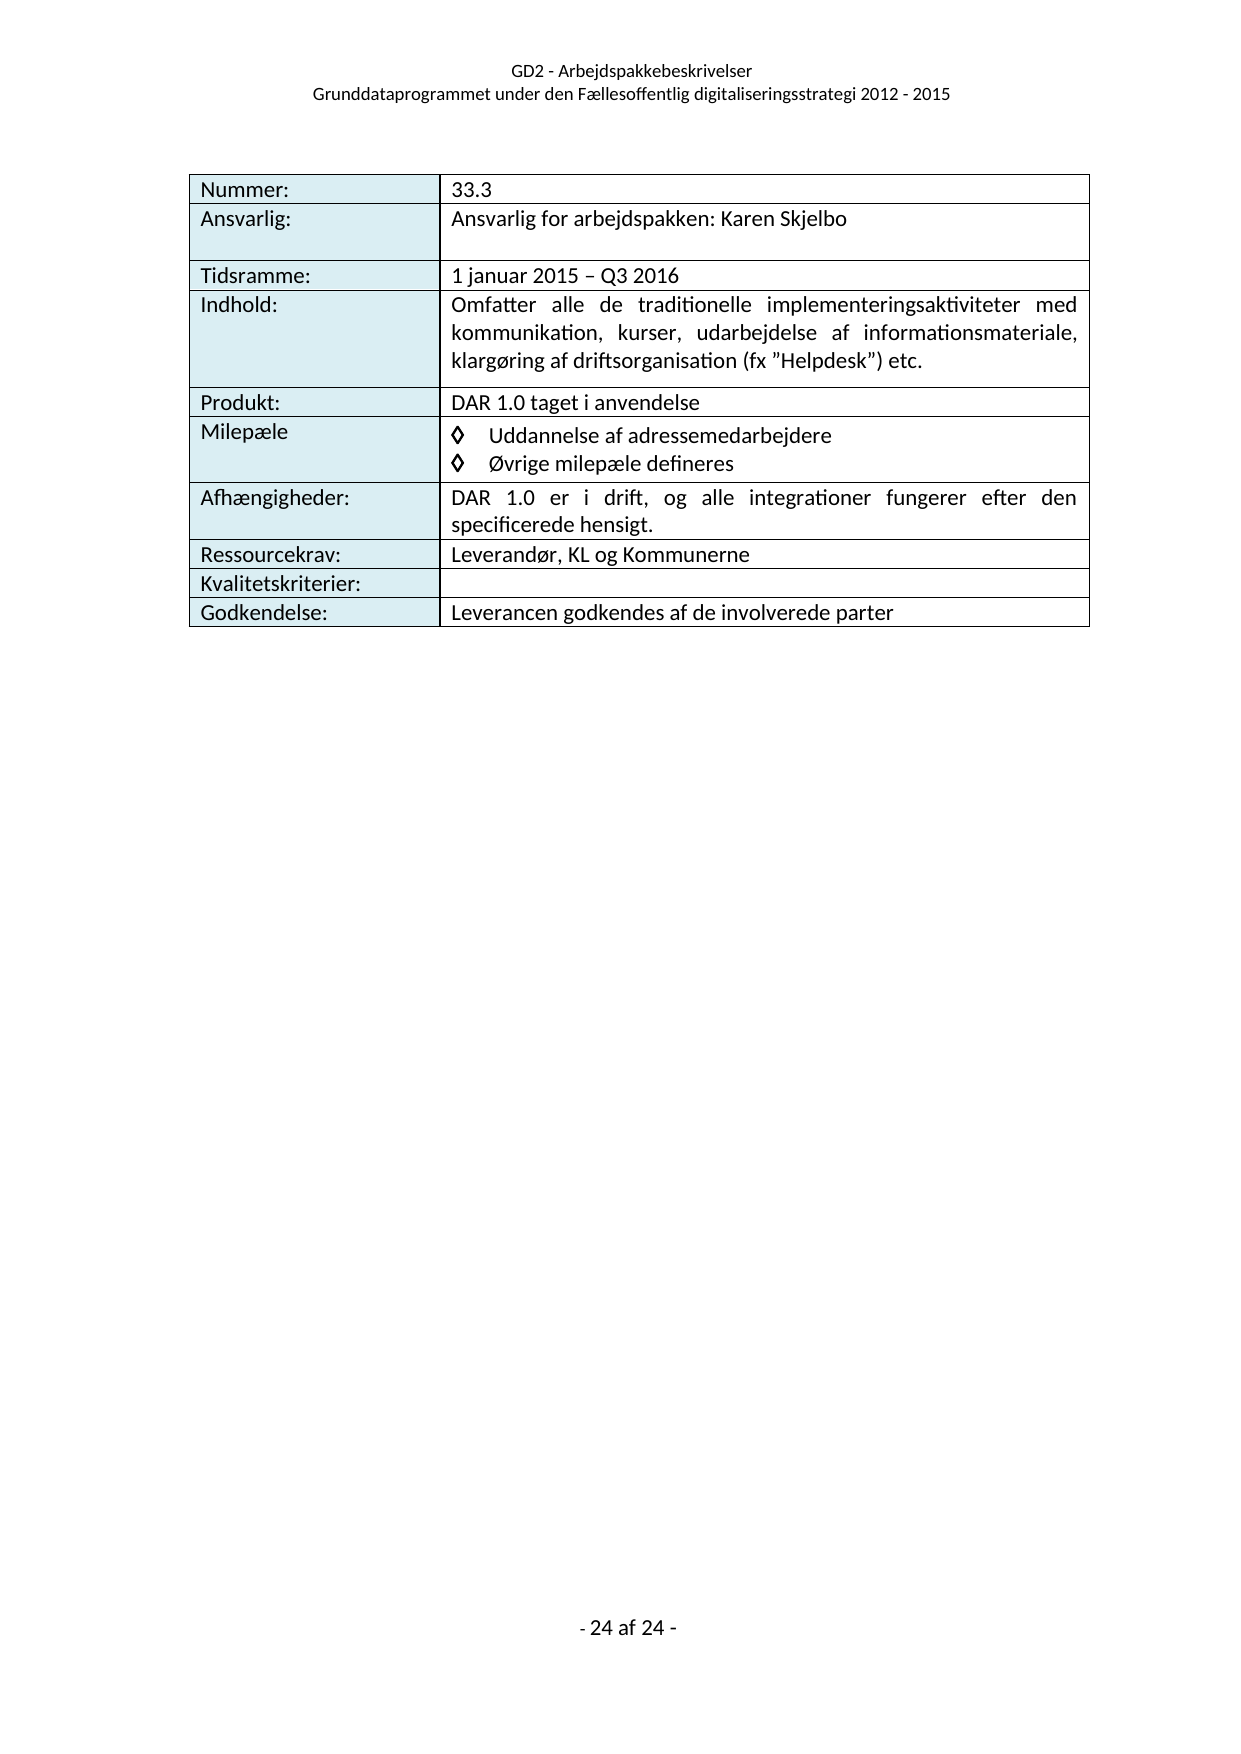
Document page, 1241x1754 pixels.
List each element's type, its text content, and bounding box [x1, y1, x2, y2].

table_cell Kvalitetskriterier: [190, 569, 439, 597]
table_cell DAR 1.0 taget i anvendelse [441, 388, 1089, 416]
table_cell Nummer: [190, 175, 439, 203]
table_cell Milepæle [190, 417, 439, 482]
table_cell Ansvarlig: [190, 204, 439, 260]
table_cell Afhængigheder: [190, 483, 439, 539]
table_cell 1 januar 2015 – Q3 2016 [441, 261, 1089, 289]
table_cell Uddannelse af adressemedarbejdere Øvrige milepæle defineres [441, 417, 1089, 482]
table_cell [441, 569, 1089, 597]
table_cell Leverandør, KL og Kommunerne [441, 540, 1089, 568]
table_cell Ressourcekrav: [190, 540, 439, 568]
table_cell Tidsramme: [190, 261, 439, 289]
table_cell Produkt: [190, 388, 439, 416]
table_cell Indhold: [190, 291, 439, 387]
table_cell Omfatter alle de traditionelle implementeringsaktiviteter med kommunikation, kurser, udarbejdelse af informationsmateriale, klargøring af driftsorganisation (fx ”Helpdesk”) etc. [441, 291, 1089, 387]
table_cell 33.3 [441, 175, 1089, 203]
table_cell DAR 1.0 er i drift, og alle integrationer fungerer efter den specificerede hensigt. [441, 483, 1089, 539]
table_cell Godkendelse: [190, 598, 439, 626]
table_cell Ansvarlig for arbejdspakken: Karen Skjelbo [441, 204, 1089, 260]
table_cell Leverancen godkendes af de involverede parter [441, 598, 1089, 626]
